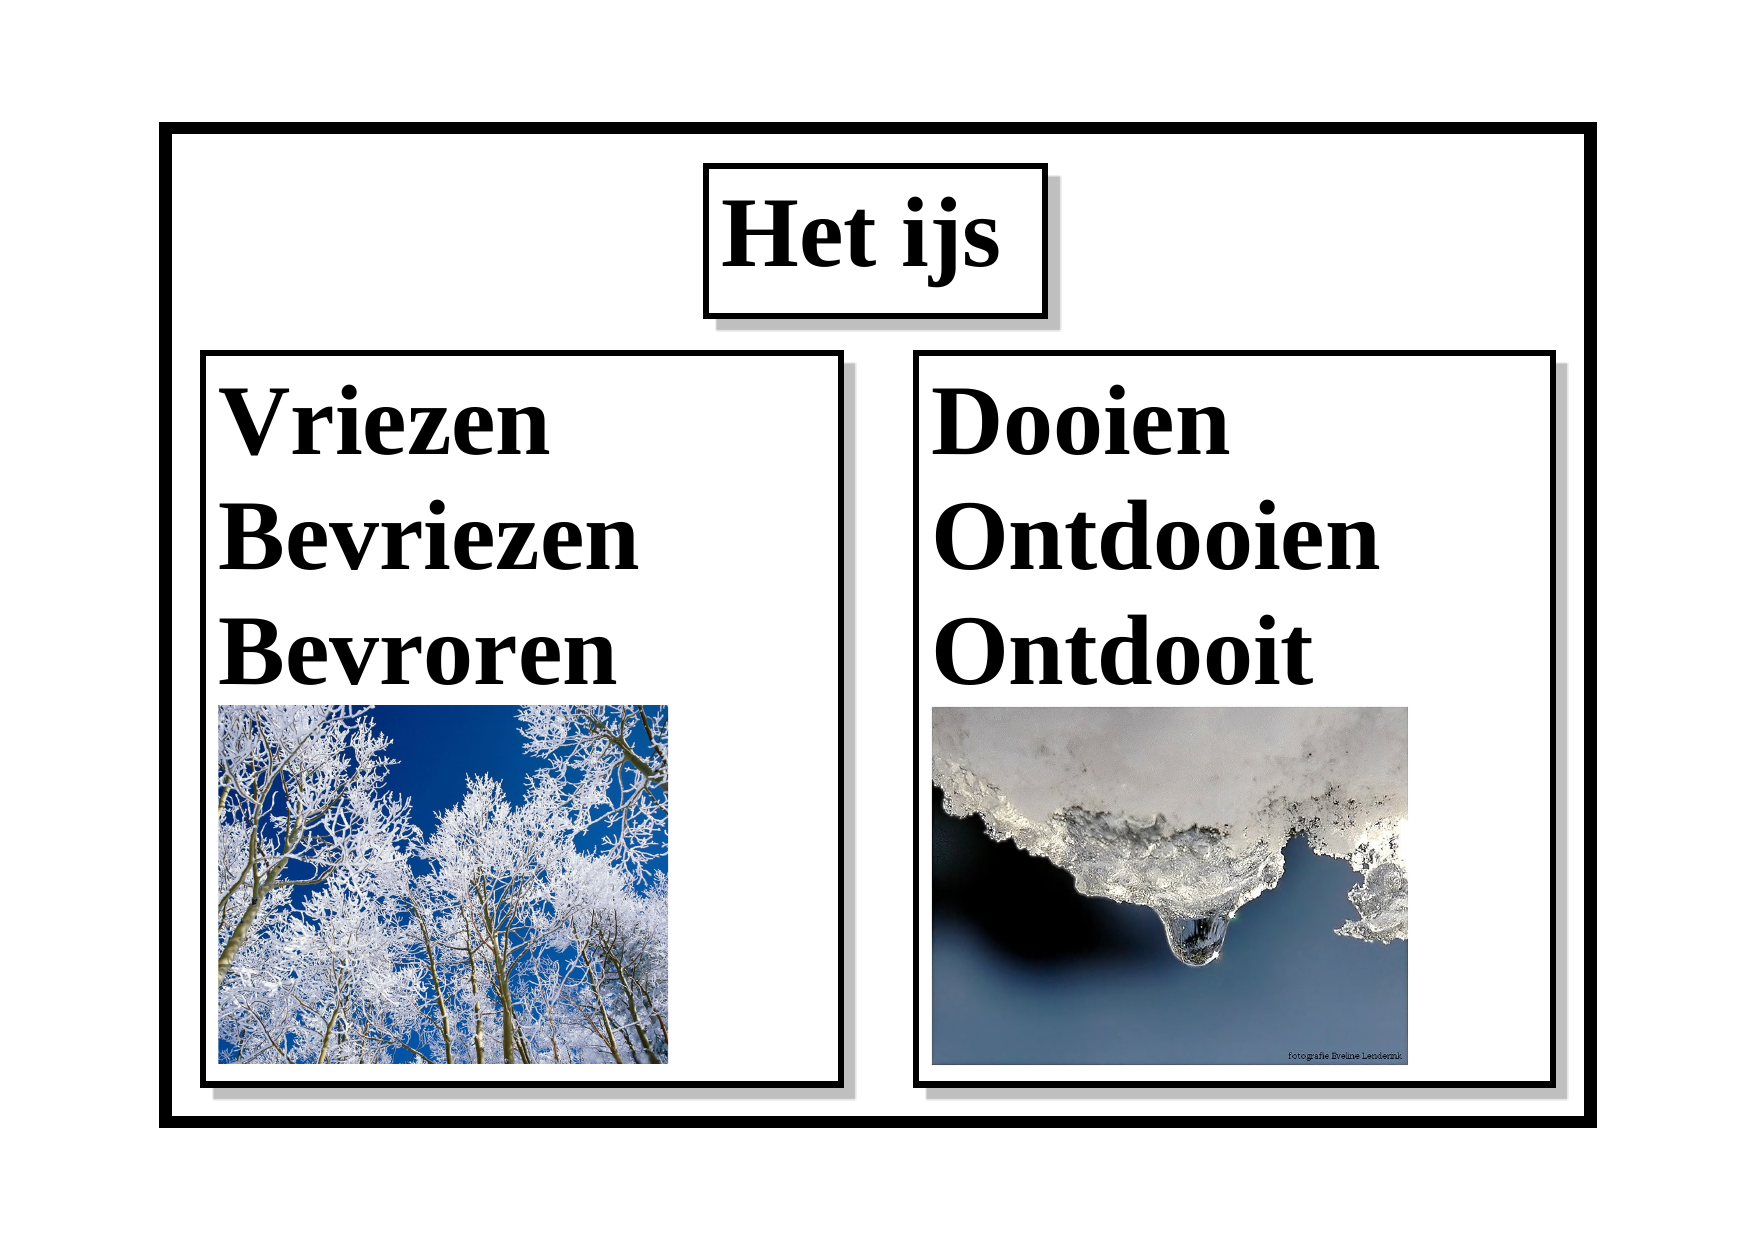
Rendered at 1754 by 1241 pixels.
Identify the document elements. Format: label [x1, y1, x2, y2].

picture [218, 705, 669, 1064]
picture [930, 705, 1409, 1066]
